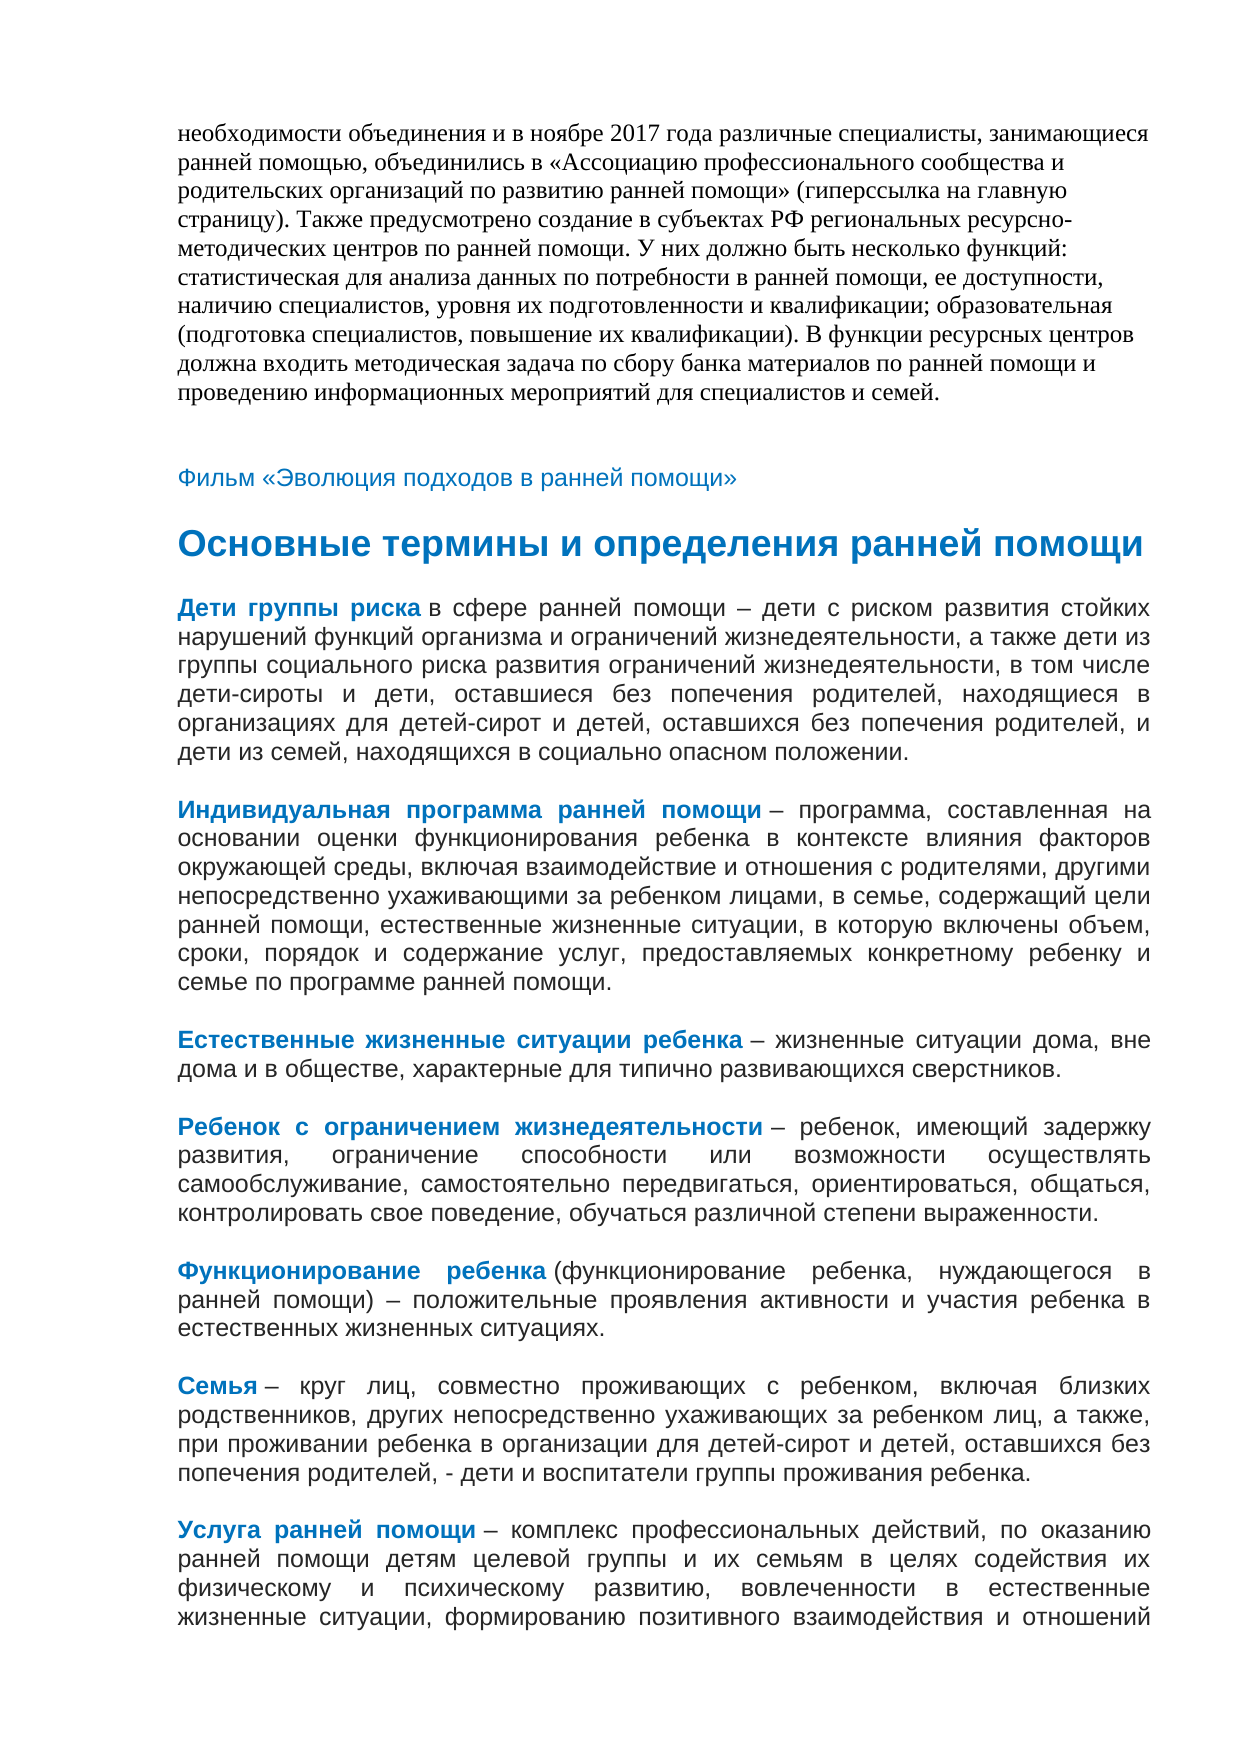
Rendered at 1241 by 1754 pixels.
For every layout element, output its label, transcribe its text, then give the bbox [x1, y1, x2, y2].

text Естественные жизненные ситуации ребенка – жизненные ситуации дома, вне дома и в обществе, характерные для типично развивающихся сверстников. [177, 1025, 1152, 1083]
text Ребенок с ограничением жизнедеятельности – ребенок, имеющий задержку развития, ограничение способности или возможности осуществлять самообслуживание, самостоятельно передвигаться, ориентироваться, общаться, контролировать свое поведение, обучаться различной степени выраженности. [177, 1112, 1152, 1227]
text Функционирование ребенка (функционирование ребенка, нуждающегося в ранней помощи) – положительные проявления активности и участия ребенка в естественных жизненных ситуациях. [177, 1256, 1152, 1342]
text Индивидуальная программа ранней помощи – программа, составленная на основании оценки функционирования ребенка в контексте влияния факторов окружающей среды, включая взаимодействие и отношения с родителями, другими непосредственно ухаживающими за ребенком лицами, в семье, содержащий цели ранней помощи, естественные жизненные ситуации, в которую включены объем, сроки, порядок и содержание услуг, предоставляемых конкретному ребенку и семье по программе ранней помощи. [177, 795, 1152, 996]
text Основные термины и определения ранней помощи [177, 521, 1152, 564]
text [177, 118, 1152, 434]
text Семья – круг лиц, совместно проживающих с ребенком, включая близких родственников, других непосредственно ухаживающих за ребенком лиц, а также, при проживании ребенка в организации для детей-сирот и детей, оставшихся без попечения родителей, - дети и воспитатели группы проживания ребенка. [177, 1371, 1152, 1486]
text Дети группы риска в сфере ранней помощи – дети с риском развития стойких нарушений функций организма и ограничений жизнедеятельности, а также дети из группы социального риска развития ограничений жизнедеятельности, в том числе дети-сироты и дети, оставшиеся без попечения родителей, находящиеся в организациях для детей-сирот и детей, оставшихся без попечения родителей, и дети из семей, находящихся в социально опасном положении. [177, 593, 1152, 766]
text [177, 1516, 1152, 1631]
text Фильм «Эволюция подходов в ранней помощи» [177, 463, 1152, 492]
